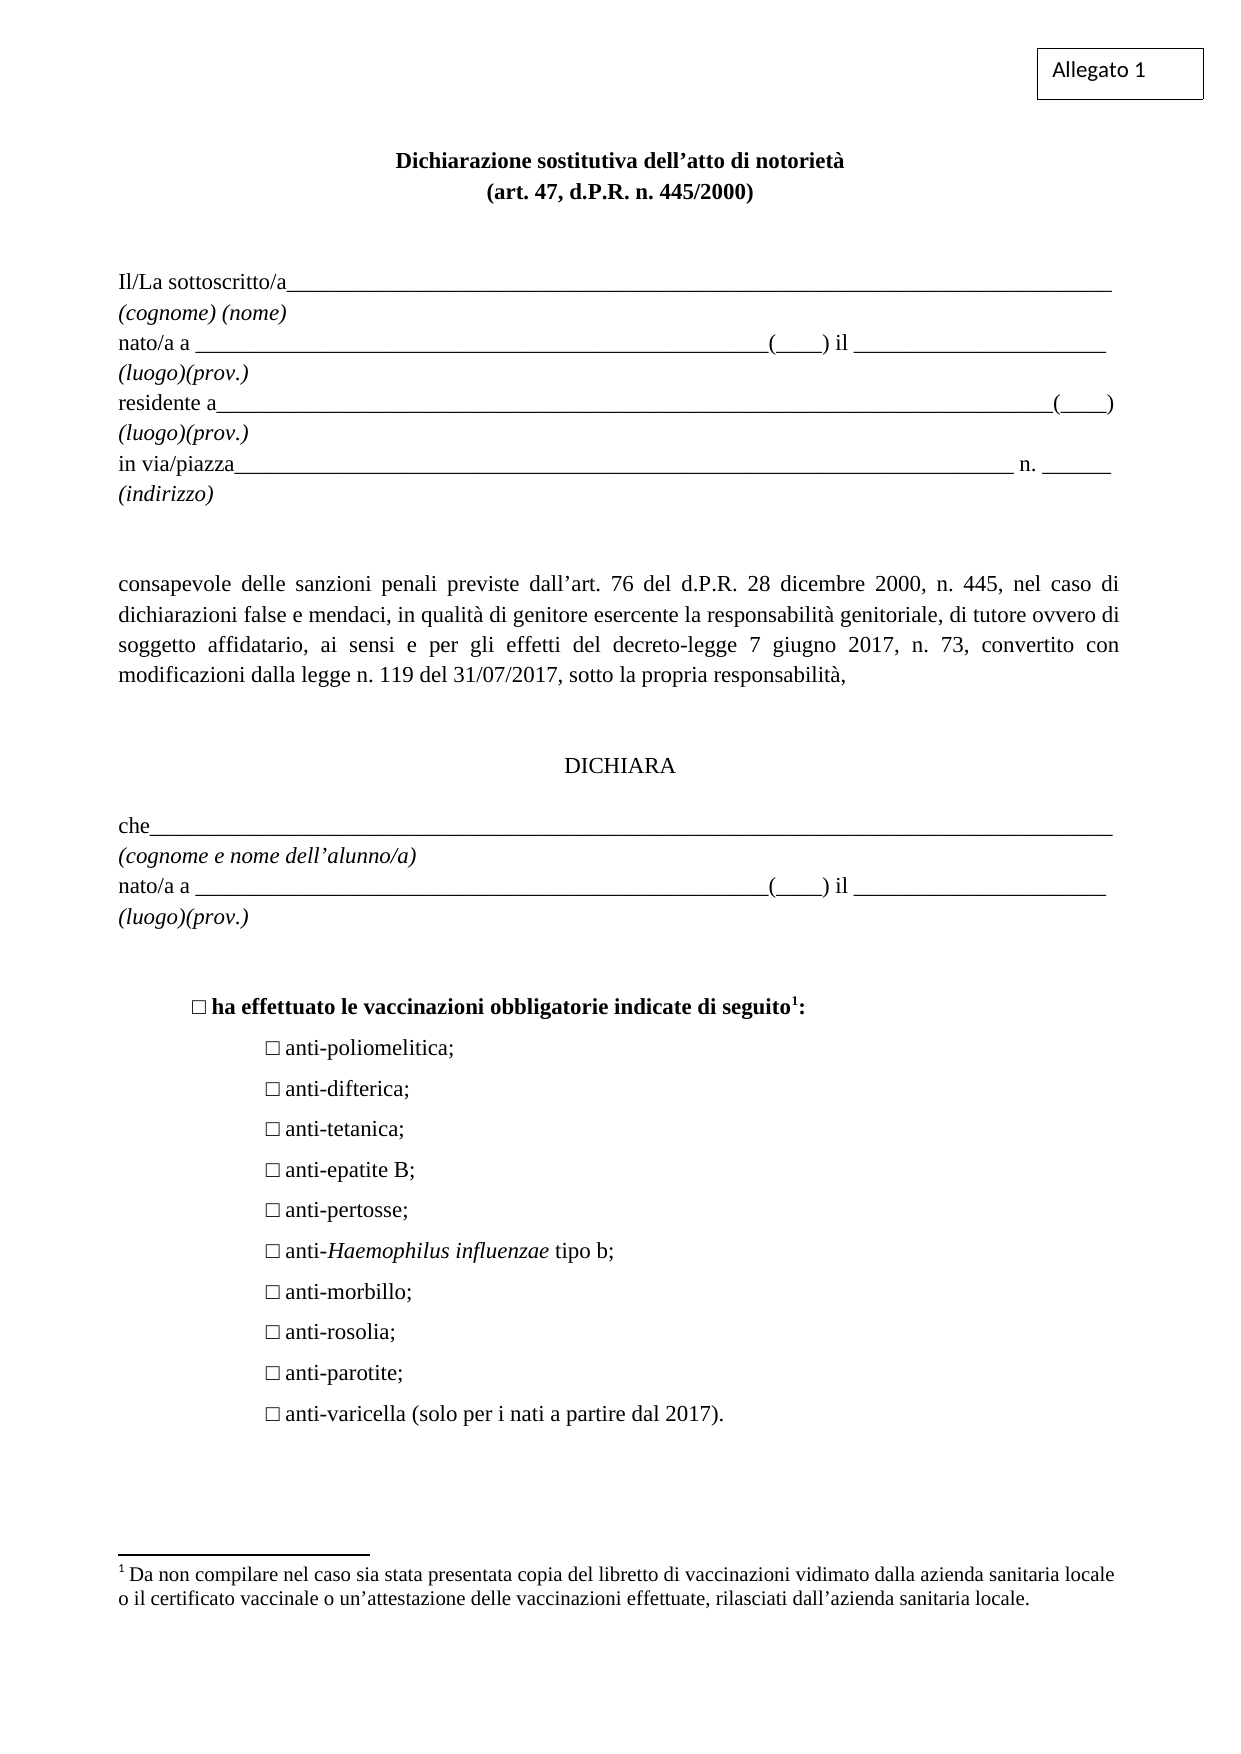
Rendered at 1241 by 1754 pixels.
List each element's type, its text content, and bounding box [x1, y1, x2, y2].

text (luogo)(prov.) [118, 903, 1122, 929]
text che____________________________________________________________________________________ [118, 812, 1122, 838]
text □ anti-tetanica; [192, 1115, 1122, 1142]
text □ anti-varicella (solo per i nati a partire dal 2017). [192, 1400, 1122, 1426]
text residente a_________________________________________________________________________(____) [118, 389, 1122, 416]
text (luogo)(prov.) [118, 419, 1122, 446]
text Dichiarazione sostitutiva dell’atto di notorietà [118, 148, 1122, 174]
text □ anti-parotite; [192, 1359, 1122, 1385]
text □ anti-epatite B; [192, 1156, 1122, 1182]
text □ anti-poliomelitica; [192, 1034, 1122, 1060]
text (cognome e nome dell’alunno/a) [118, 842, 1122, 869]
text □ anti-morbillo; [192, 1278, 1122, 1304]
text DICHIARA [118, 752, 1122, 778]
text □ anti-rosolia; [192, 1318, 1122, 1345]
text (luogo)(prov.) [118, 359, 1122, 385]
text □ anti-pertosse; [192, 1197, 1122, 1223]
text nato/a a __________________________________________________(____) il ______________________ [118, 873, 1122, 899]
text in via/piazza____________________________________________________________________ n. ______ [118, 450, 1122, 476]
text consapevole delle sanzioni penali previste dall’art. 76 del d.P.R. 28 dicembre 2000, n. 445, nel caso di dichiarazioni false e mendaci, in qualità di genitore esercente la responsabilità genitoriale, di tutore ovvero di soggetto affidatario, ai sensi e per gli effetti del decreto-legge 7 giugno 2017, n. 73, convertito con modificazioni dalla legge n. 119 del 31/07/2017, sotto la propria responsabilità, [118, 571, 1122, 687]
text □ anti-difterica; [192, 1075, 1122, 1101]
text □ anti-Haemophilus influenzae tipo b; [192, 1237, 1122, 1263]
text (indirizzo) [118, 480, 1122, 506]
text nato/a a __________________________________________________(____) il ______________________ [118, 329, 1122, 355]
text □ ha effettuato le vaccinazioni obbligatorie indicate di seguito: [192, 993, 1122, 1020]
text (cognome) (nome) [118, 299, 1122, 325]
text (art. 47, d.P.R. n. 445/2000) [118, 178, 1122, 204]
text Il/La sottoscritto/a________________________________________________________________________ [118, 268, 1122, 295]
